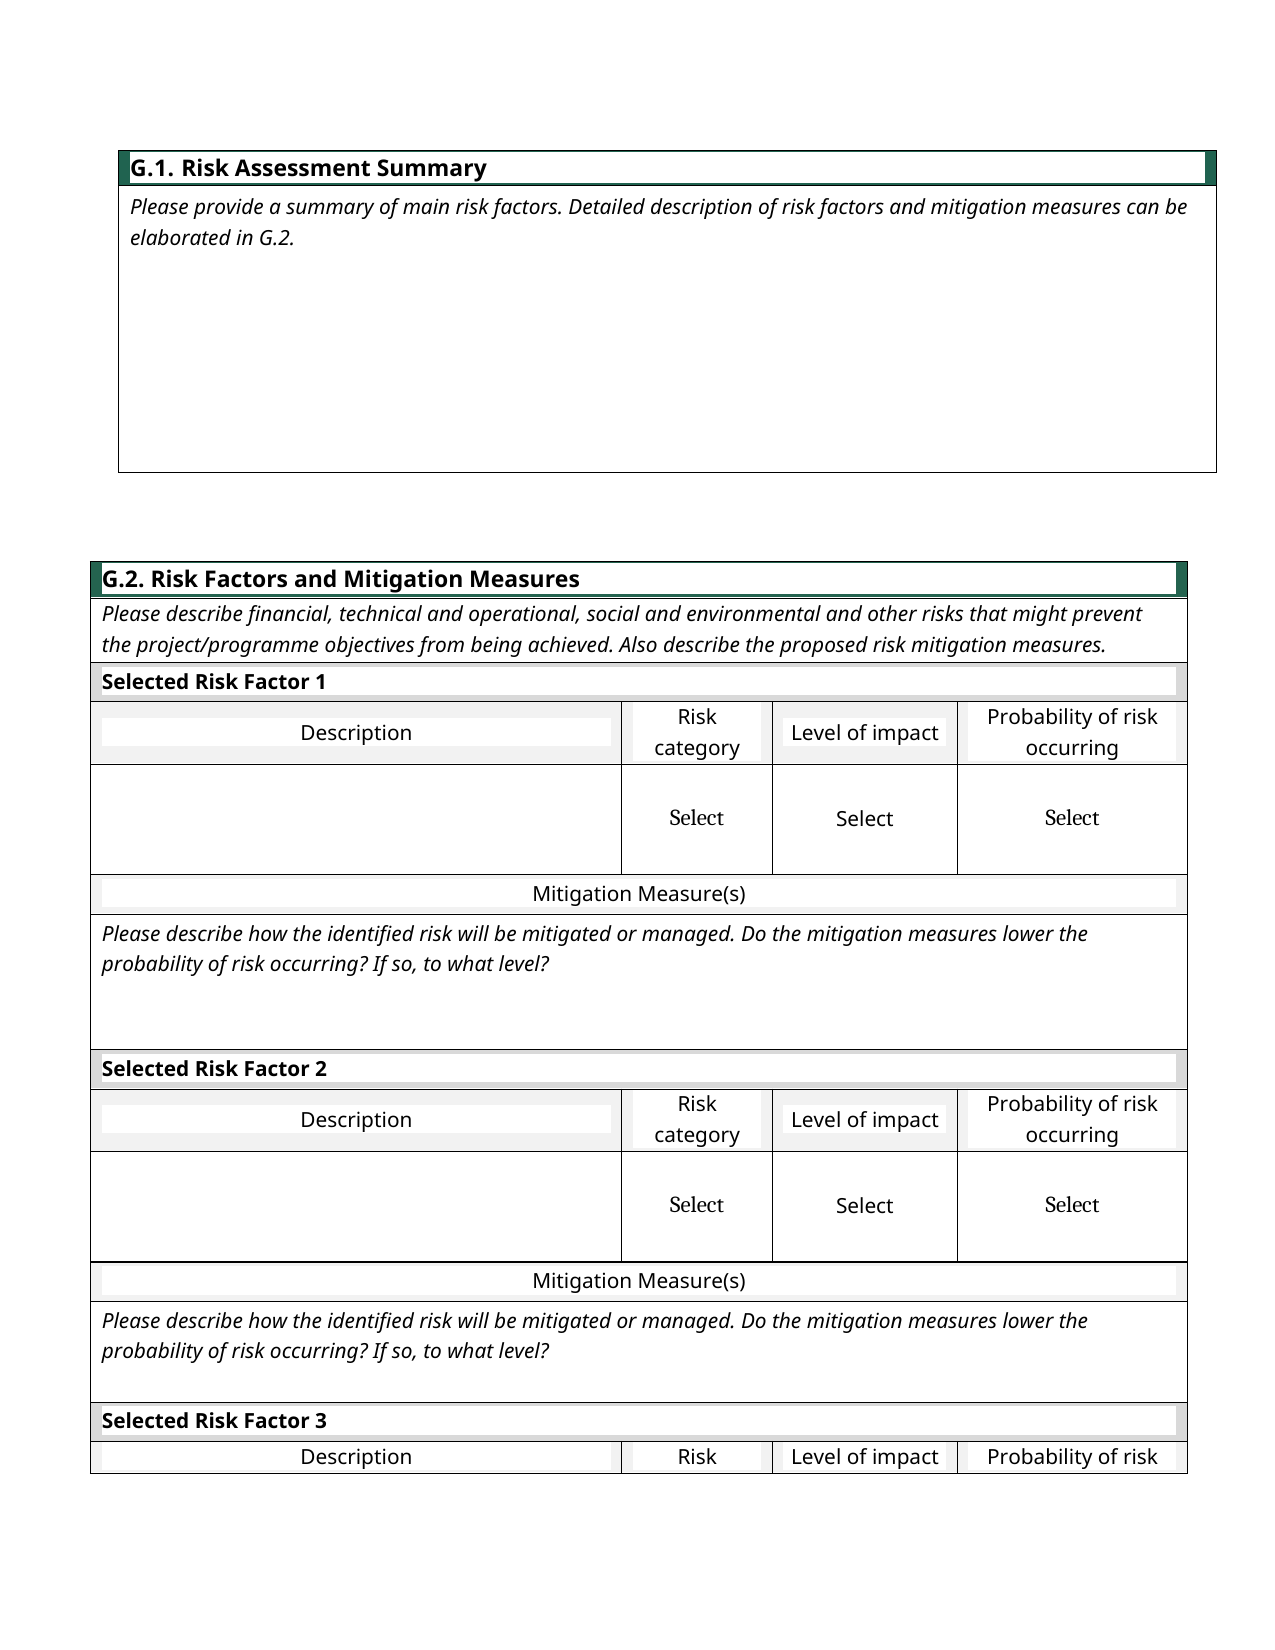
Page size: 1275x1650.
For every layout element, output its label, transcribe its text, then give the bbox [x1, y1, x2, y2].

table_cell Selected Risk Factor 2 [91, 1050, 1187, 1088]
table_cell Level of impact [773, 1442, 957, 1472]
table_cell Selected Risk Factor 3 [91, 1403, 1187, 1441]
table_cell Please provide a summary of main risk factors. Detailed description of risk factors and mitigation measures can be elaborated in G.2. [119, 186, 1216, 472]
table_cell Mitigation Measure(s) [91, 1263, 1187, 1301]
table_cell Risk category [622, 702, 772, 763]
table_cell Please describe financial, technical and operational, social and environmental and other risks that might prevent the project/programme objectives from being achieved. Also describe the proposed risk mitigation measures. [91, 599, 1187, 662]
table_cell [958, 1442, 1187, 1472]
table_cell Description [91, 702, 621, 763]
table_cell Description [91, 1090, 621, 1151]
table_header G.2. Risk Factors and Mitigation Measures [91, 562, 1187, 597]
table_cell [91, 1152, 621, 1261]
table_cell Level of impact [773, 702, 957, 763]
table_cell [91, 765, 621, 874]
table_cell Mitigation Measure(s) [91, 875, 1187, 913]
table_cell [773, 1152, 957, 1261]
table_cell [773, 765, 957, 874]
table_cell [91, 1302, 1187, 1402]
table_cell Description [91, 1442, 621, 1472]
table_cell Risk category [622, 1090, 772, 1151]
table_cell Level of impact [773, 1090, 957, 1151]
table_cell Risk category [622, 1442, 772, 1472]
table_header G.1. Risk Assessment Summary [119, 151, 1216, 185]
table_cell Probability of risk occurring [958, 1090, 1187, 1151]
table_cell Probability of risk occurring [958, 702, 1187, 763]
table_cell Selected Risk Factor 1 [91, 663, 1187, 701]
